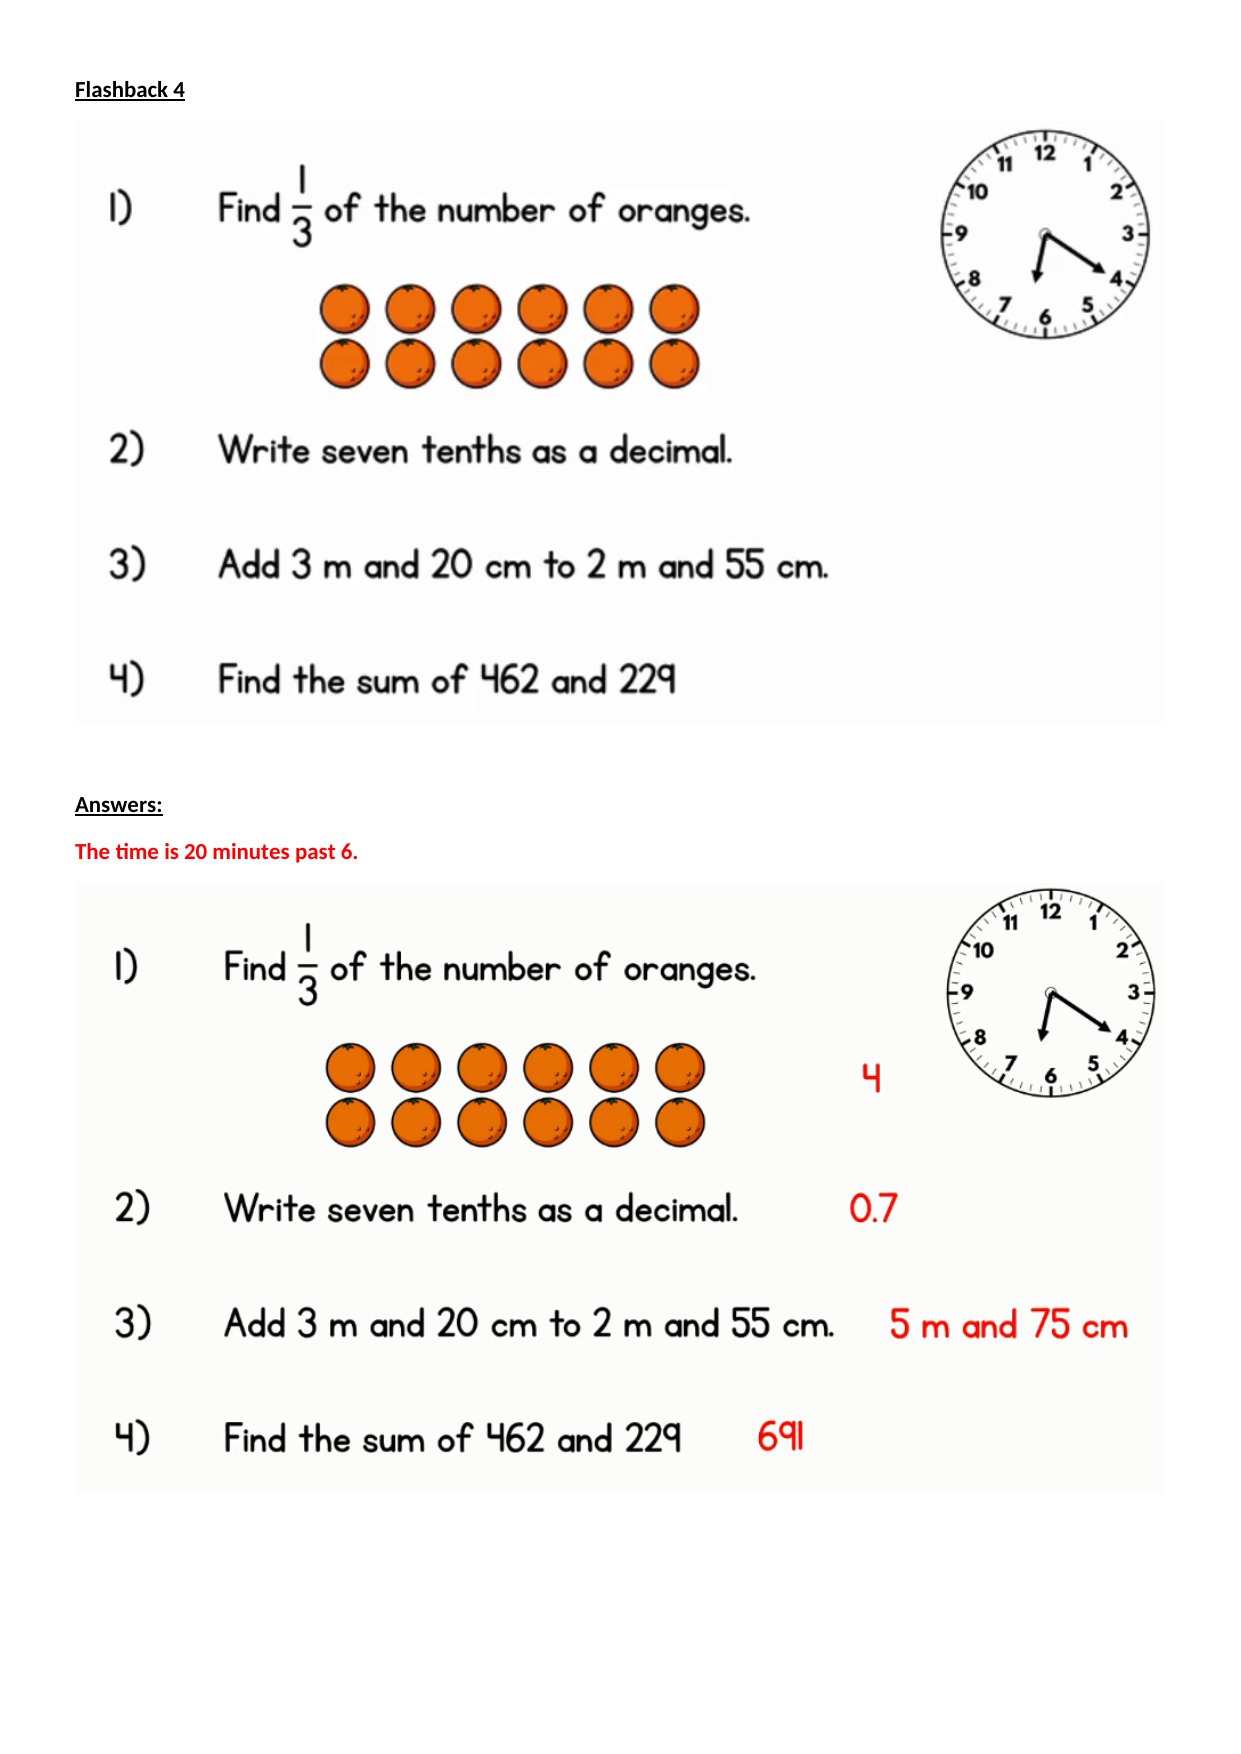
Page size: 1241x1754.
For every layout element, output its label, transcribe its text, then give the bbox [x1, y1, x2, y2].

text Flashback 4 [75, 75, 1165, 103]
text The time is 20 minutes past 6. [75, 837, 1165, 865]
picture [75, 883, 1166, 1493]
text Answers: [75, 790, 1165, 818]
picture [75, 121, 1166, 725]
